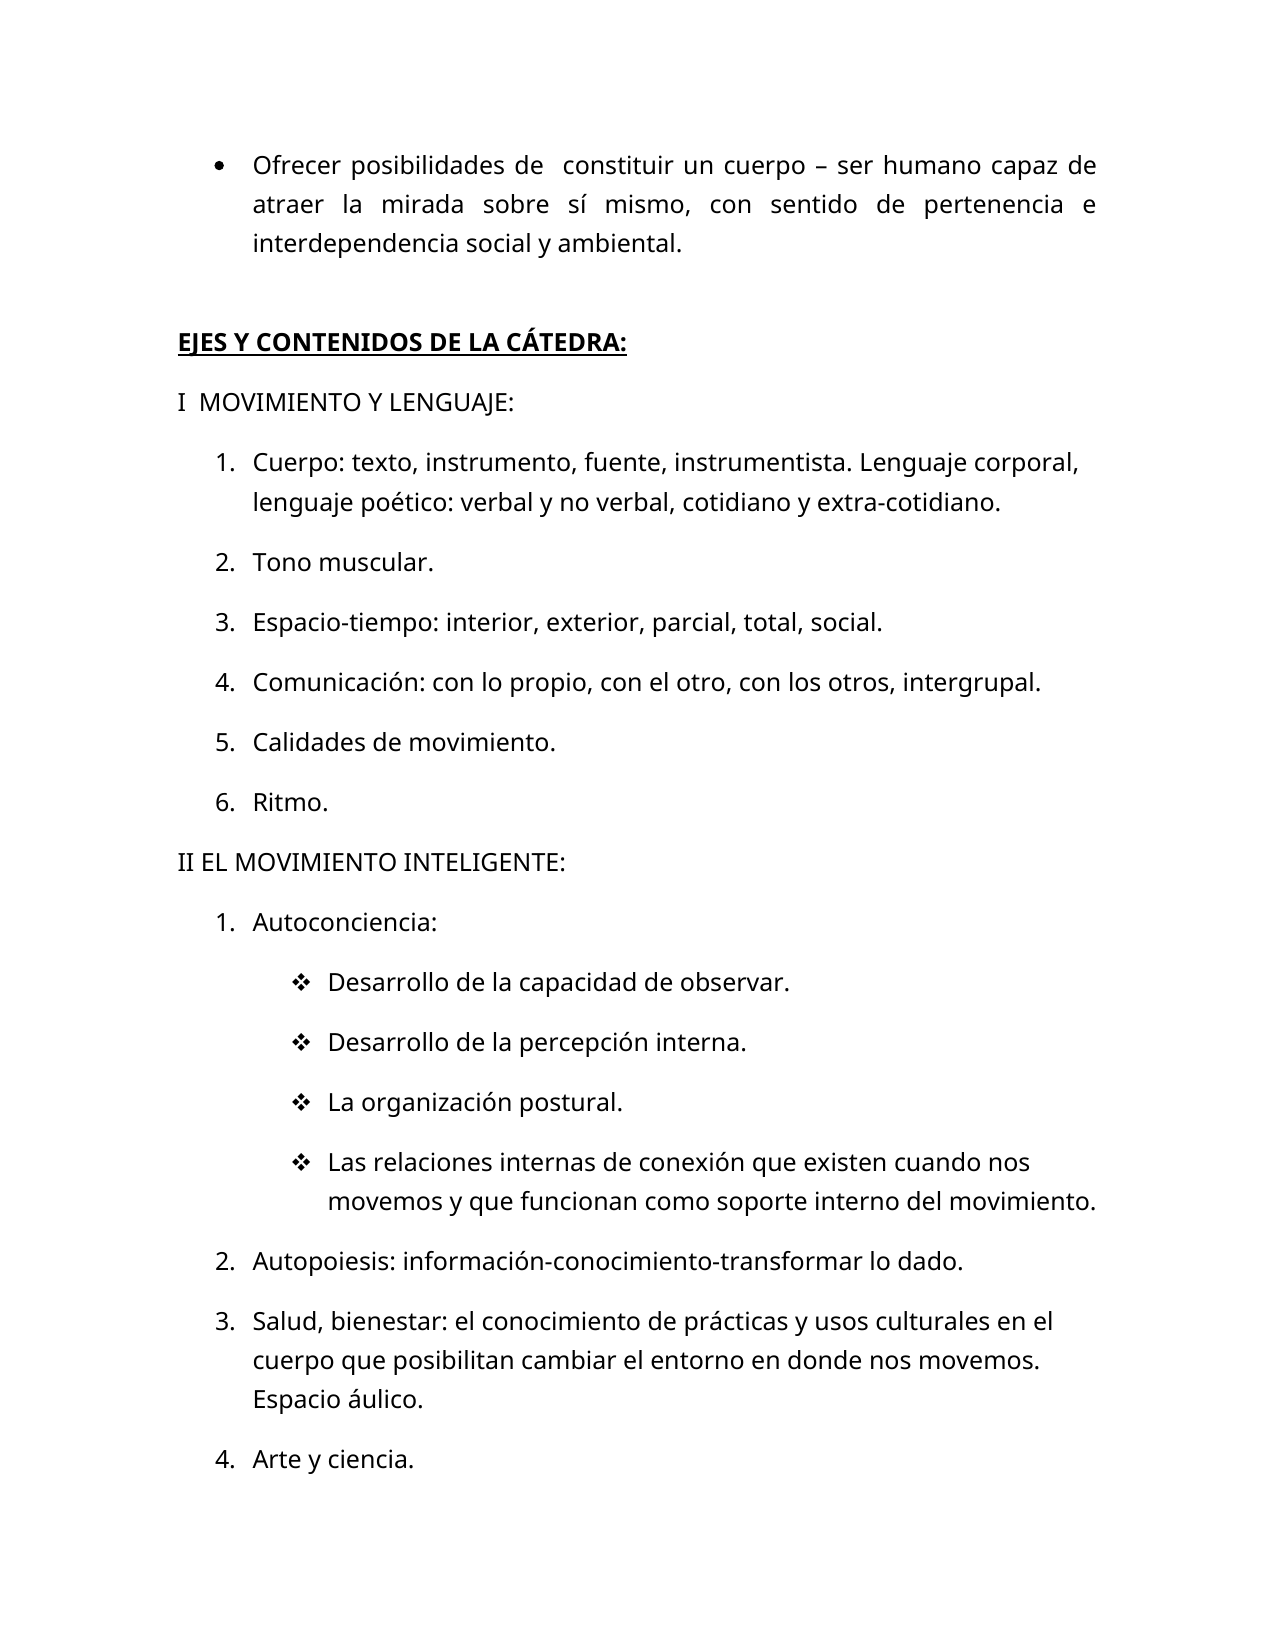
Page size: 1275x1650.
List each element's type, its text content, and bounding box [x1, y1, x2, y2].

list Las relaciones internas de conexión que existen cuando nos movemos y que funcionan como soporte interno del movimiento. [290, 1144, 1098, 1217]
list Calidades de movimiento. [215, 724, 1098, 758]
list Tono muscular. [215, 544, 1098, 578]
list Desarrollo de la capacidad de observar. [290, 964, 1098, 998]
list Espacio-tiempo: interior, exterior, parcial, total, social. [215, 604, 1098, 638]
text II EL MOVIMIENTO INTELIGENTE: [177, 844, 1098, 878]
list Autopoiesis: información-conocimiento-transformar lo dado. [215, 1243, 1098, 1277]
list Ritmo. [215, 784, 1098, 818]
list Comunicación: con lo propio, con el otro, con los otros, intergrupal. [215, 664, 1098, 698]
list Salud, bienestar: el conocimiento de prácticas y usos culturales en el cuerpo que posibilitan cambiar el entorno en donde nos movemos. Espacio áulico. [215, 1303, 1098, 1416]
list Desarrollo de la percepción interna. [290, 1024, 1098, 1058]
list Arte y ciencia. [215, 1442, 1098, 1476]
list Ofrecer posibilidades de constituir un cuerpo – ser humano capaz de atraer la mirada sobre sí mismo, con sentido de pertenencia e interdependencia social y ambiental. [215, 148, 1098, 260]
text EJES Y CONTENIDOS DE LA CÁTEDRA: [177, 325, 1098, 359]
text I MOVIMIENTO Y LENGUAJE: [177, 385, 1098, 419]
list Cuerpo: texto, instrumento, fuente, instrumentista. Lenguaje corporal, lenguaje poético: verbal y no verbal, cotidiano y extra-cotidiano. [215, 445, 1098, 518]
list Autoconciencia: [215, 904, 1098, 938]
list La organización postural. [290, 1084, 1098, 1118]
